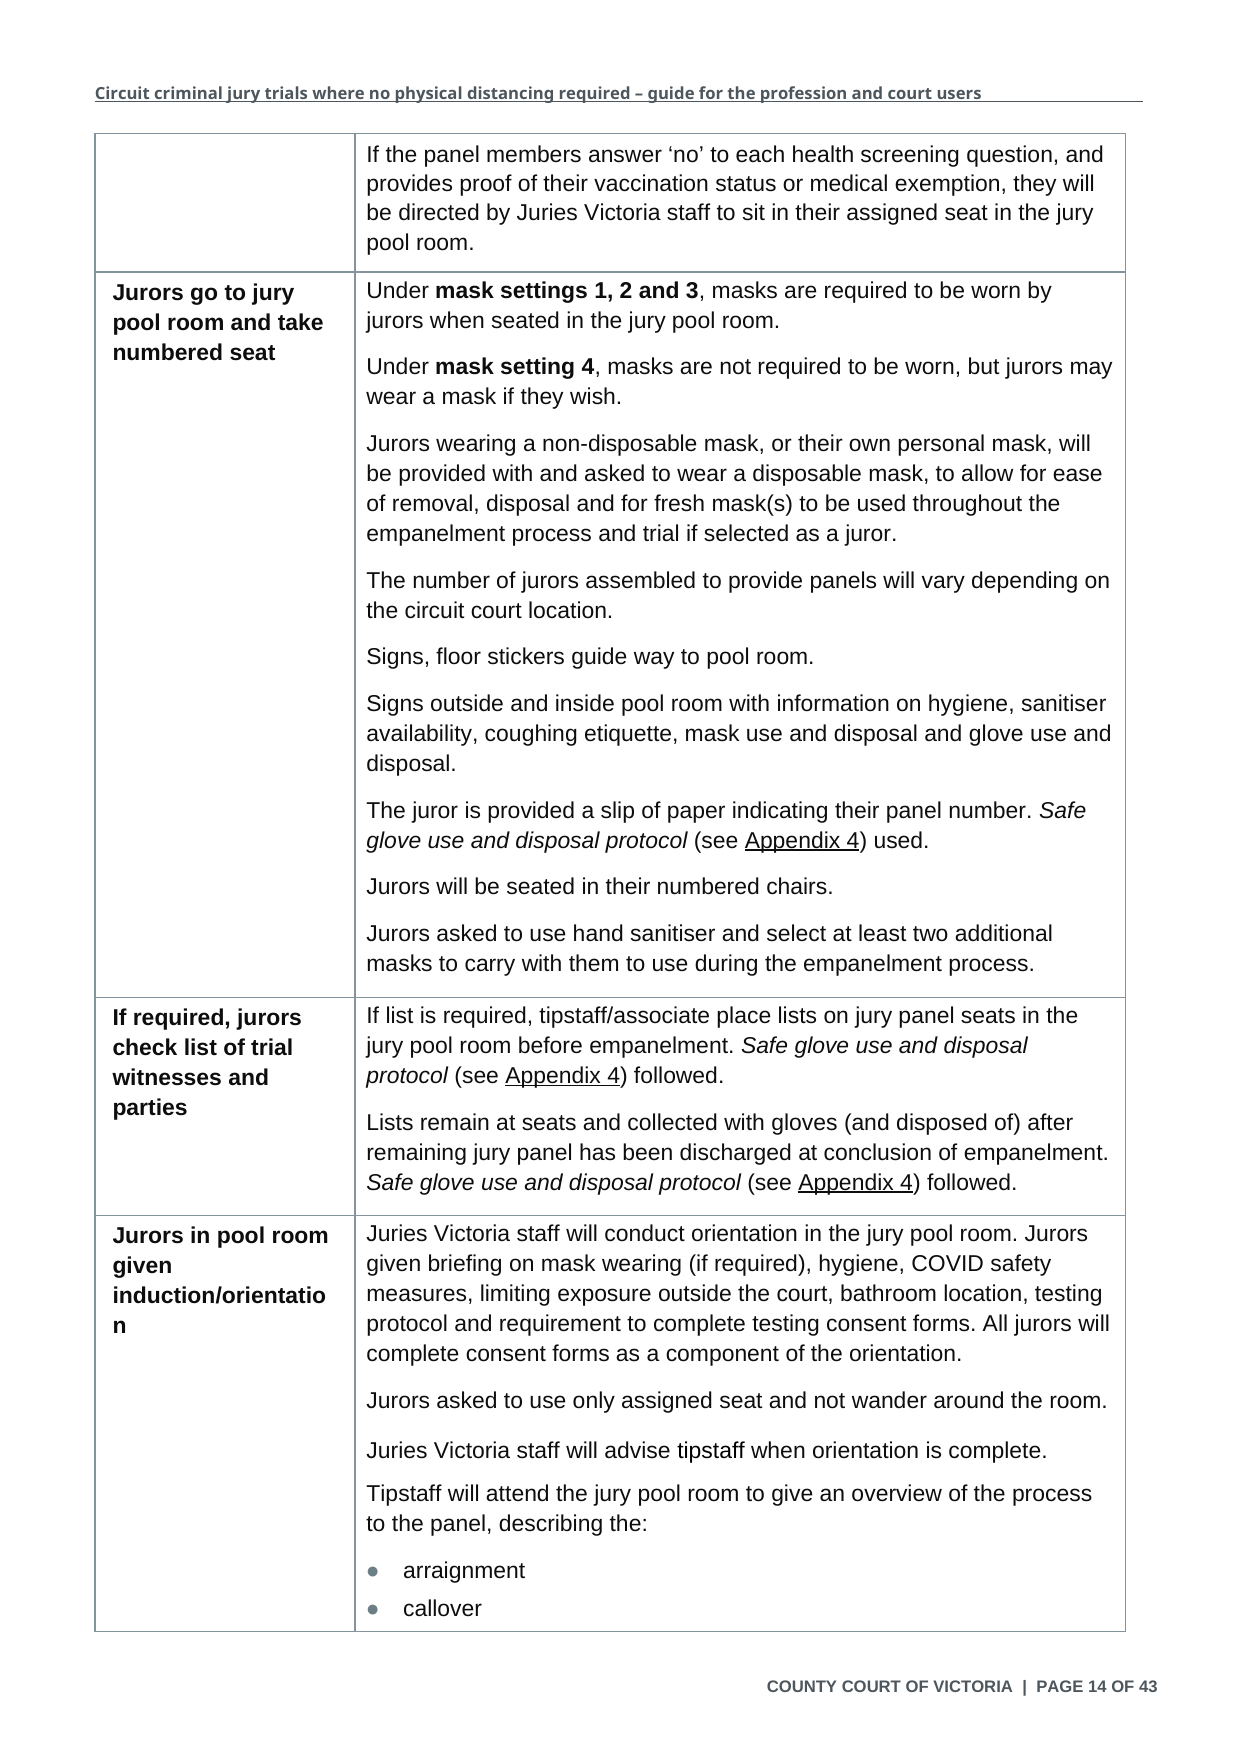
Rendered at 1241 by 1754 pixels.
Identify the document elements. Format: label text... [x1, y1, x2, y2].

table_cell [96, 1216, 354, 1631]
table_cell If list is required, tipstaff/associate place lists on jury panel seats in the jury pool room before empanelment. Safe glove use and disposal protocol (see Appendix 4) followed. Lists remain at seats and collected with gloves (and disposed of) after remaining jury panel has been discharged at conclusion of empanelment. Safe glove use and disposal protocol (see Appendix 4) followed. [356, 998, 1125, 1215]
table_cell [96, 134, 354, 271]
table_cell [356, 134, 1125, 271]
table_cell Jurors go to jury pool room and take numbered seat [96, 273, 354, 997]
table_cell Under mask settings 1, 2 and 3, masks are required to be worn by jurors when seated in the jury pool room. Under mask setting 4, masks are not required to be worn, but jurors may wear a mask if they wish. Jurors wearing a non-disposable mask, or their own personal mask, will be provided with and asked to wear a disposable mask, to allow for ease of removal, disposal and for fresh mask(s) to be used throughout the empanelment process and trial if selected as a juror. The number of jurors assembled to provide panels will vary depending on the circuit court location. Signs, floor stickers guide way to pool room. Signs outside and inside pool room with information on hygiene, sanitiser availability, coughing etiquette, mask use and disposal and glove use and disposal. The juror is provided a slip of paper indicating their panel number. Safe glove use and disposal protocol (see Appendix 4) used. Jurors will be seated in their numbered chairs. Jurors asked to use hand sanitiser and select at least two additional masks to carry with them to use during the empanelment process. [356, 273, 1125, 997]
table_cell If required, jurors check list of trial witnesses and parties [96, 998, 354, 1215]
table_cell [356, 1216, 1125, 1631]
